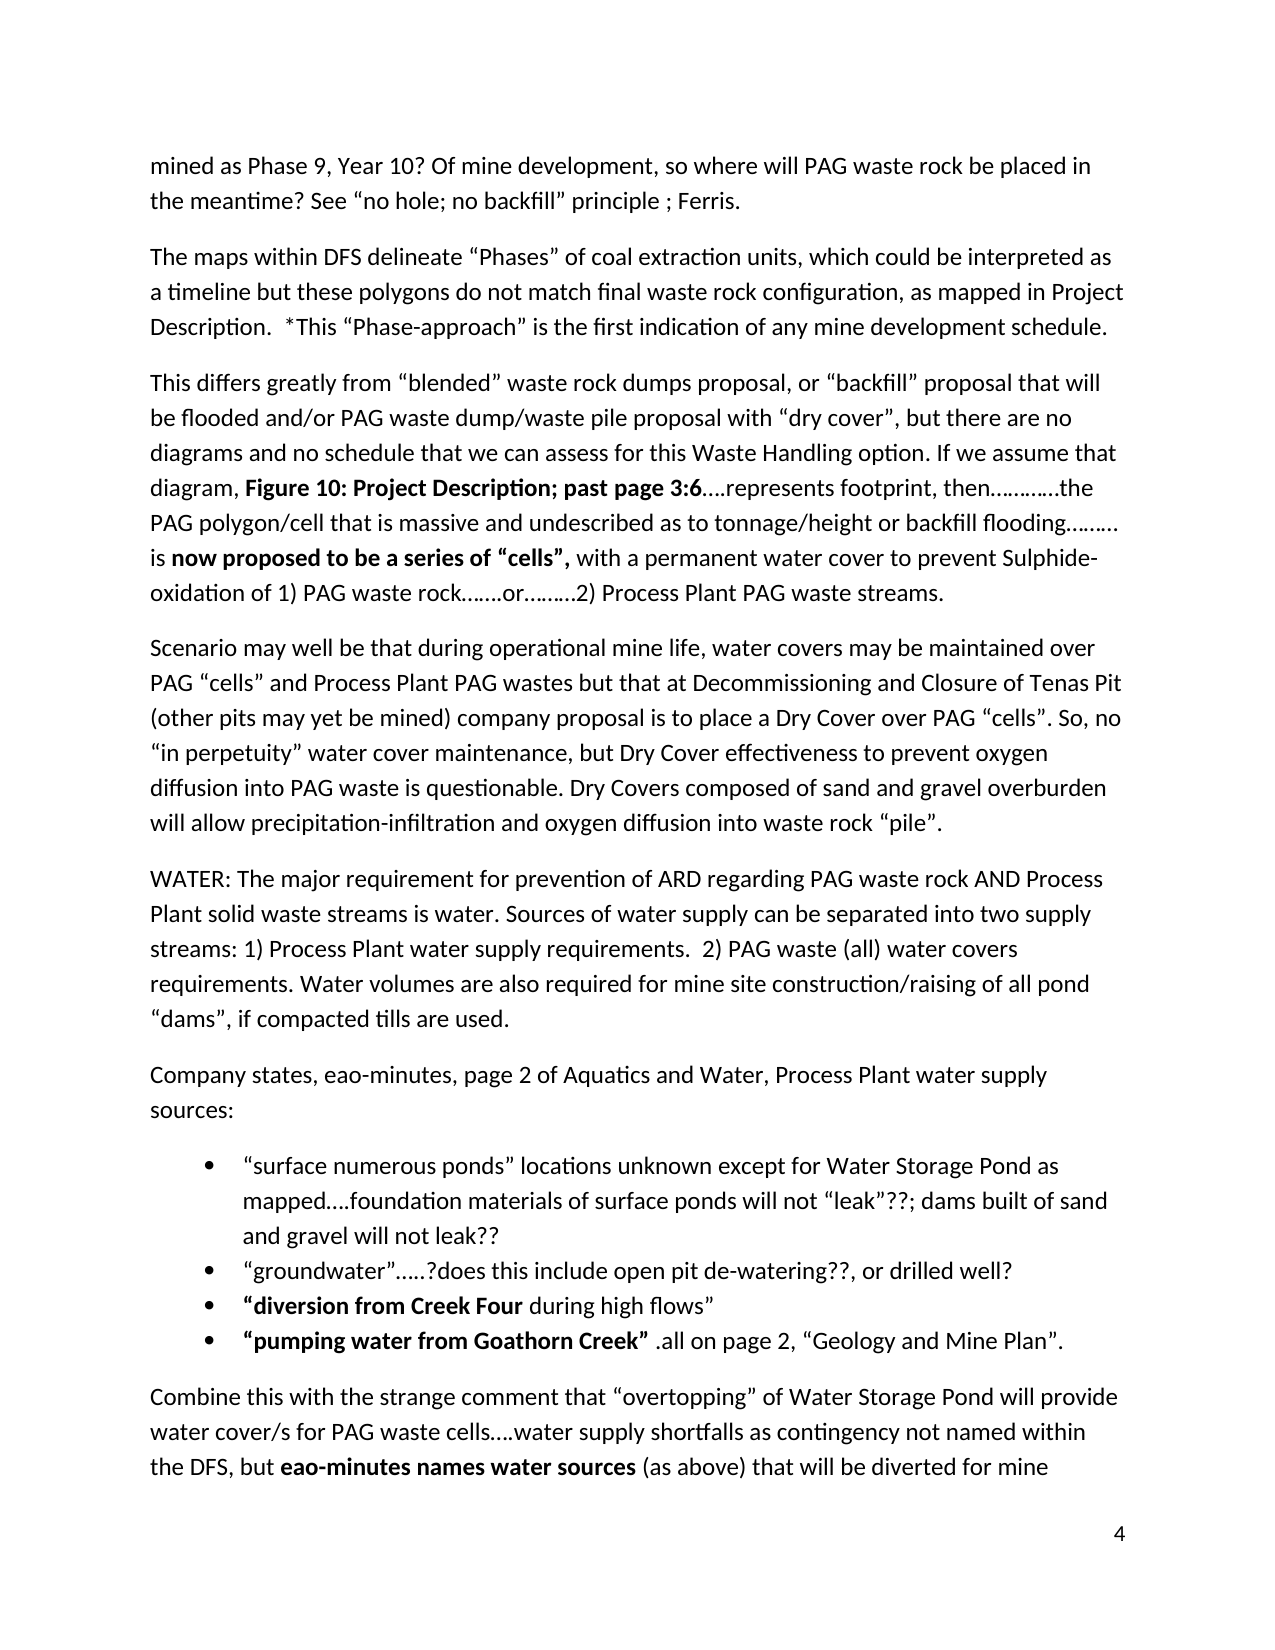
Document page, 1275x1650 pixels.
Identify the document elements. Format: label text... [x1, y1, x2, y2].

text Scenario may well be that during operational mine life, water covers may be maintained over PAG “cells” and Process Plant PAG wastes but that at Decommissioning and Closure of Tenas Pit (other pits may yet be mined) company proposal is to place a Dry Cover over PAG “cells”. So, no “in perpetuity” water cover maintenance, but Dry Cover effectiveness to prevent oxygen diffusion into PAG waste is questionable. Dry Covers composed of sand and gravel overburden will allow precipitation-infiltration and oxygen diffusion into waste rock “pile”. [150, 632, 1125, 838]
text WATER: The major requirement for prevention of ARD regarding PAG waste rock AND Process Plant solid waste streams is water. Sources of water supply can be separated into two supply streams: 1) Process Plant water supply requirements. 2) PAG waste (all) water covers requirements. Water volumes are also required for mine site construction/raising of all pond “dams”, if compacted tills are used. [150, 863, 1125, 1034]
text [150, 150, 1125, 216]
list “pumping water from Goathorn Creek” .all on page 2, “Geology and Mine Plan”. [205, 1325, 1125, 1356]
text This differs greatly from “blended” waste rock dumps proposal, or “backfill” proposal that will be flooded and/or PAG waste dump/waste pile proposal with “dry cover”, but there are no diagrams and no schedule that we can assess for this Waste Handling option. If we assume that diagram, Figure 10: Project Description; past page 3:6….represents footprint, then…………the PAG polygon/cell that is massive and undescribed as to tonnage/height or backfill flooding………is now proposed to be a series of “cells”, with a permanent water cover to prevent Sulphide-oxidation of 1) PAG waste rock…….or………2) Process Plant PAG waste streams. [150, 367, 1125, 607]
list “groundwater”…..?does this include open pit de-watering??, or drilled well? [205, 1255, 1125, 1286]
text The maps within DFS delineate “Phases” of coal extraction units, which could be interpreted as a timeline but these polygons do not match final waste rock configuration, as mapped in Project Description. *This “Phase-approach” is the first indication of any mine development schedule. [150, 241, 1125, 341]
text Company states, eao-minutes, page 2 of Aquatics and Water, Process Plant water supply sources: [150, 1059, 1125, 1125]
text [150, 1381, 1125, 1481]
list “diversion from Creek Four during high flows” [205, 1290, 1125, 1321]
list “surface numerous ponds” locations unknown except for Water Storage Pond as mapped….foundation materials of surface ponds will not “leak”??; dams built of sand and gravel will not leak?? [205, 1150, 1125, 1251]
